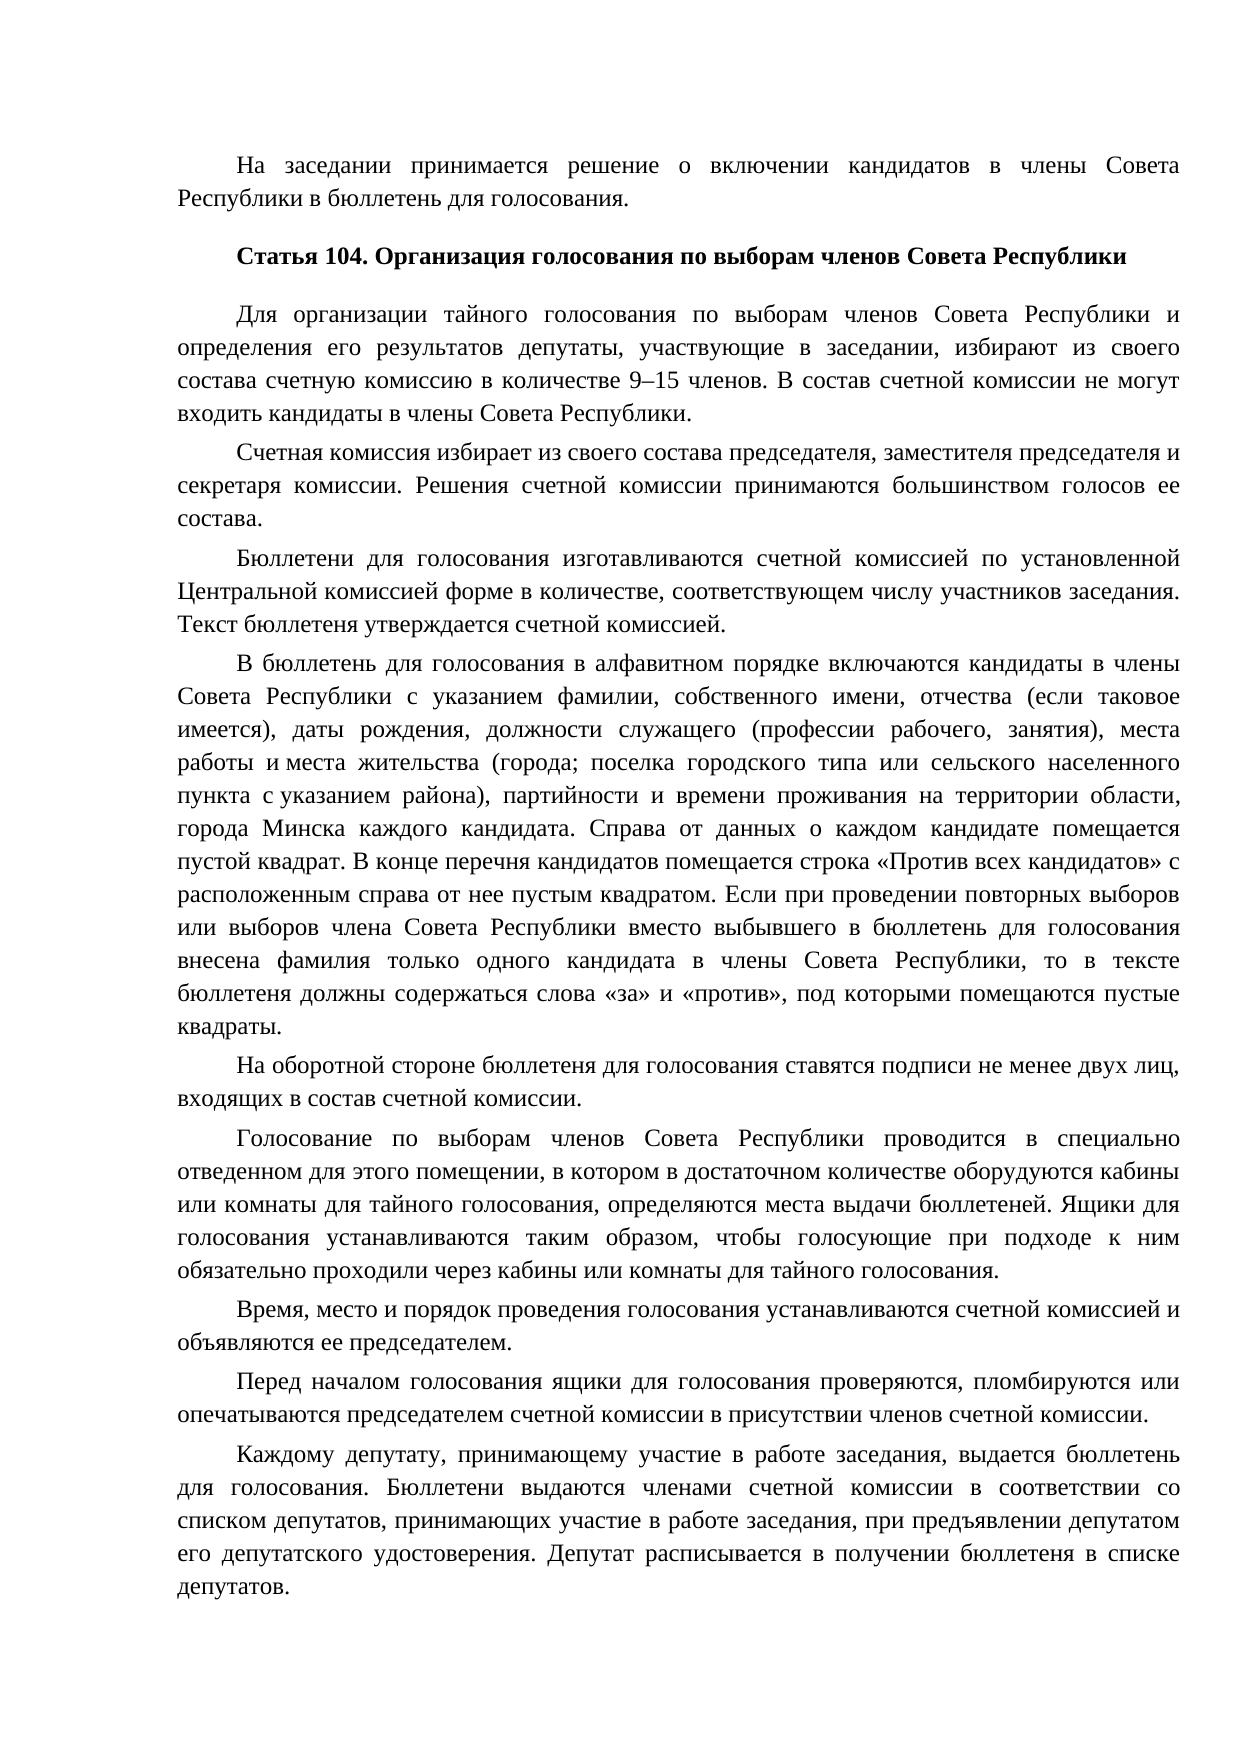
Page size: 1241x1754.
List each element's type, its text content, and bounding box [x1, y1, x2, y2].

text Статья 104. Организация голосования по выборам членов Совета Республики [236, 241, 1181, 270]
text В бюллетень для голосования в алфавитном порядке включаются кандидаты в члены Совета Республики с указанием фамилии, собственного имени, отчества (если таковое имеется), даты рождения, должности служащего (профессии рабочего, занятия), места работы и места жительства (города; поселка городского типа или сельского населенного пункта с указанием района), партийности и времени проживания на территории области, города Минска каждого кандидата. Справа от данных о каждом кандидате помещается пустой квадрат. В конце перечня кандидатов помещается строка «Против всех кандидатов» с расположенным справа от нее пустым квадратом. Если при проведении повторных выборов или выборов члена Совета Республики вместо выбывшего в бюллетень для голосования внесена фамилия только одного кандидата в члены Совета Республики, то в тексте бюллетеня должны содержаться слова «за» и «против», под которыми помещаются пустые квадраты. [177, 648, 1181, 1040]
text На оборотной стороне бюллетеня для голосования ставятся подписи не менее двух лиц, входящих в состав счетной комиссии. [177, 1051, 1181, 1112]
text Счетная комиссия избирает из своего состава председателя, заместителя председателя и секретаря комиссии. Решения счетной комиссии принимаются большинством голосов ее состава. [177, 437, 1181, 532]
text На заседании принимается решение о включении кандидатов в члены Совета Республики в бюллетень для голосования. [177, 150, 1181, 212]
text Голосование по выборам членов Совета Республики проводится в специально отведенном для этого помещении, в котором в достаточном количестве оборудуются кабины или комнаты для тайного голосования, определяются места выдачи бюллетеней. Ящики для голосования устанавливаются таким образом, чтобы голосующие при подходе к ним обязательно проходили через кабины или комнаты для тайного голосования. [177, 1123, 1181, 1284]
text Бюллетени для голосования изготавливаются счетной комиссией по установленной Центральной комиссией форме в количестве, соответствующем числу участников заседания. Текст бюллетеня утверждается счетной комиссией. [177, 543, 1181, 637]
text Каждому депутату, принимающему участие в работе заседания, выдается бюллетень для голосования. Бюллетени выдаются членами счетной комиссии в соответствии со списком депутатов, принимающих участие в работе заседания, при предъявлении депутатом его депутатского удостоверения. Депутат расписывается в получении бюллетеня в списке депутатов. [177, 1439, 1181, 1599]
text Для организации тайного голосования по выборам членов Совета Республики и определения его результатов депутаты, участвующие в заседании, избирают из своего состава счетную комиссию в количестве 9–15 членов. В состав счетной комиссии не могут входить кандидаты в члены Совета Республики. [177, 299, 1181, 427]
text Перед началом голосования ящики для голосования проверяются, пломбируются или опечатываются председателем счетной комиссии в присутствии членов счетной комиссии. [177, 1366, 1181, 1428]
text Время, место и порядок проведения голосования устанавливаются счетной комиссией и объявляются ее председателем. [177, 1294, 1181, 1356]
